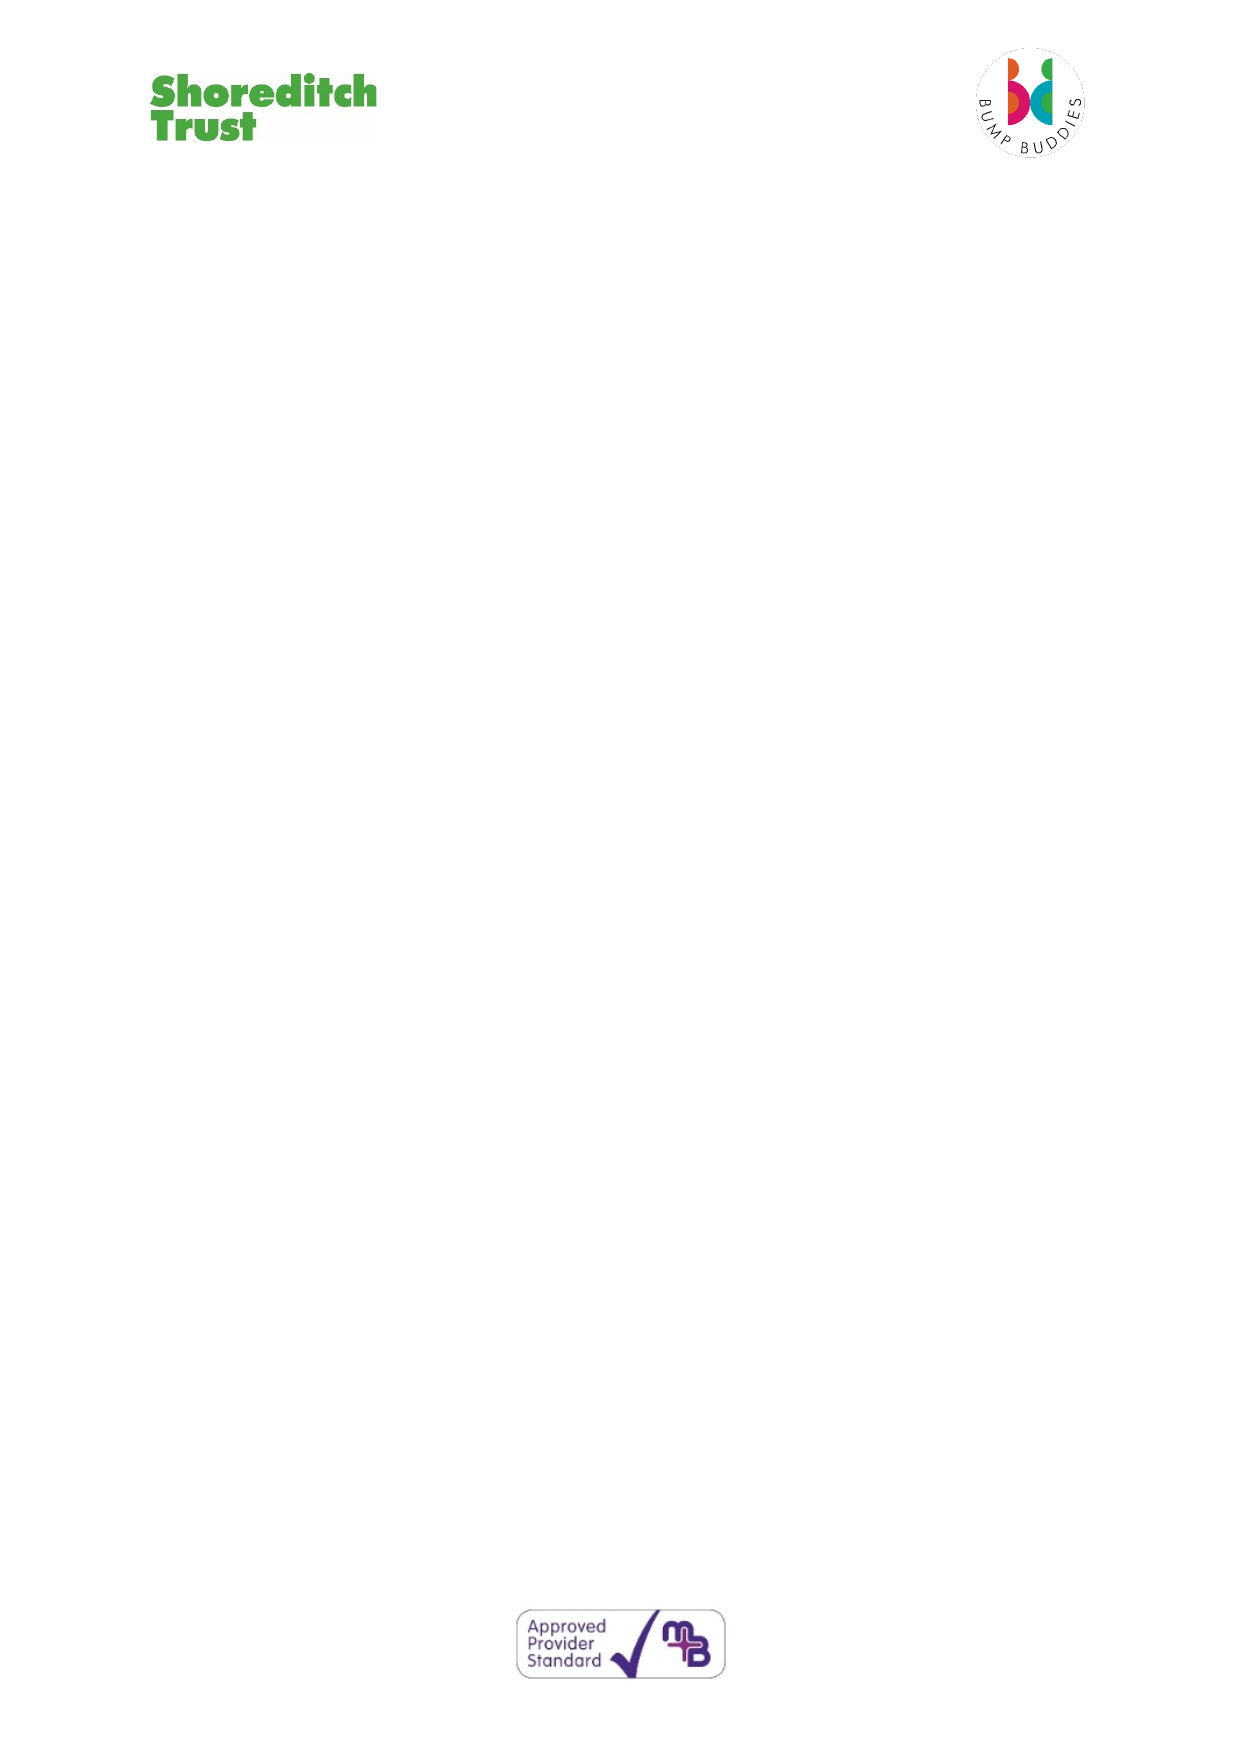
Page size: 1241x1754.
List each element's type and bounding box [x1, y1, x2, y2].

picture [513, 1606, 728, 1681]
picture [150, 73, 377, 141]
picture [971, 43, 1089, 162]
